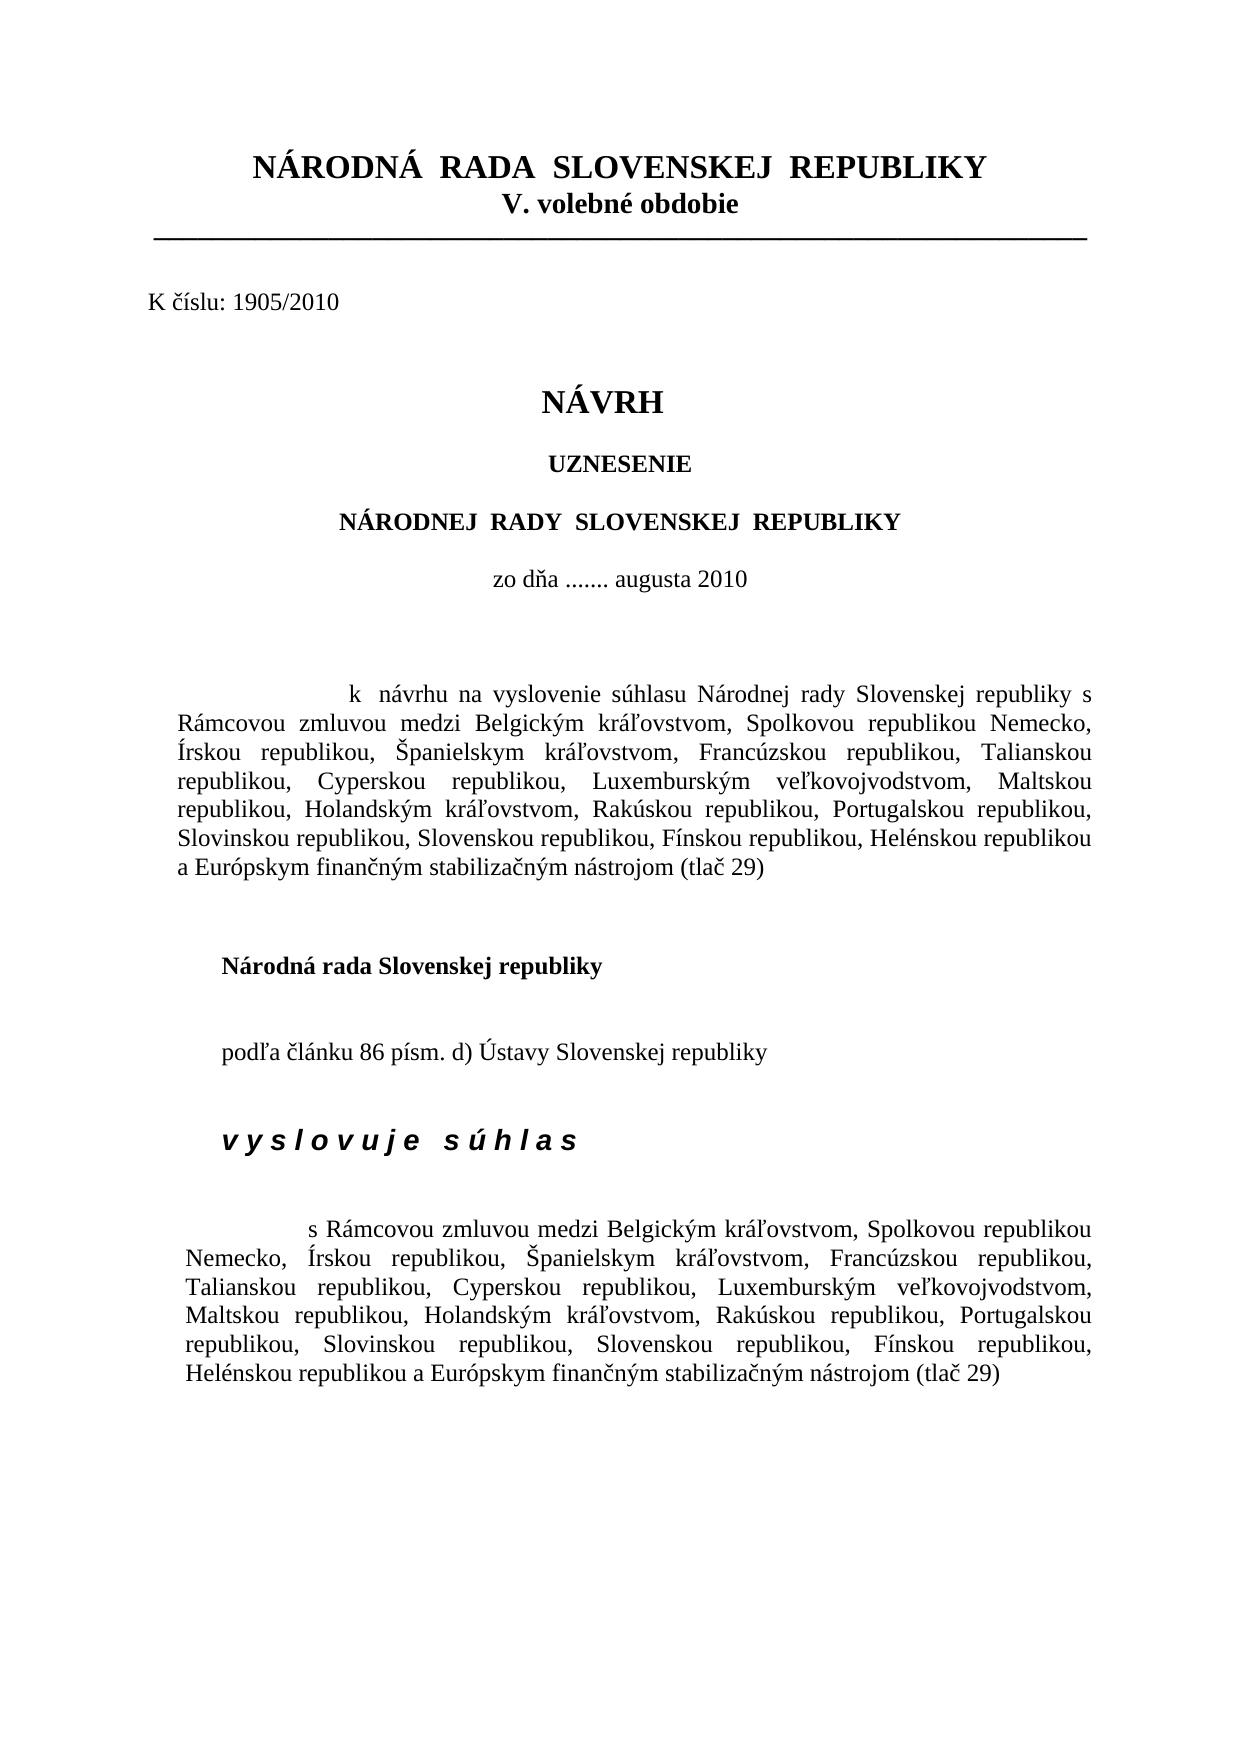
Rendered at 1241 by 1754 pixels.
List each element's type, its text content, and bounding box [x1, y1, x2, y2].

subtitle Návrh [516, 382, 1093, 421]
subtitle V. volebné obdobie [148, 186, 1093, 219]
text k návrhu na vyslovenie súhlasu Národnej rady Slovenskej republiky s Rámcovou zmluvou medzi Belgickým kráľovstvom, Spolkovou republikou Nemecko, Írskou republikou, Španielskym kráľovstvom, Francúzskou republikou, Talianskou republikou, Cyperskou republikou, Luxemburským veľkovojvodstvom, Maltskou republikou, Holandským kráľovstvom, Rakúskou republikou, Portugalskou republikou, Slovinskou republikou, Slovenskou republikou, Fínskou republikou, Helénskou republikou a Európskym finančným stabilizačným nástrojom (tlač 29) [177, 679, 1093, 881]
text národnej rady slovenskej republiky [148, 507, 1093, 536]
text K číslu: 1905/2010 [148, 287, 1093, 315]
text Uznesenie [148, 449, 1093, 478]
subtitle –––––––––––––––––––––––––––––––––––––––––––––––––––––––––––––––– [148, 219, 1093, 253]
title Národná rada slovenskej republiky [148, 148, 1093, 186]
text s Rámcovou zmluvou medzi Belgickým kráľovstvom, Spolkovou republikou Nemecko, Írskou republikou, Španielskym kráľovstvom, Francúzskou republikou, Talianskou republikou, Cyperskou republikou, Luxemburským veľkovojvodstvom, Maltskou republikou, Holandským kráľovstvom, Rakúskou republikou, Portugalskou republikou, Slovinskou republikou, Slovenskou republikou, Fínskou republikou, Helénskou republikou a Európskym finančným stabilizačným nástrojom (tlač 29) [185, 1214, 1093, 1387]
text Národná rada Slovenskej republiky [148, 951, 1093, 979]
text podľa článku 86 písm. d) Ústavy Slovenskej republiky [148, 1037, 1093, 1066]
text zo dňa ....... augusta 2010 [148, 564, 1093, 593]
subtitle v y s l o v u j e s ú h l a s [221, 1123, 1093, 1157]
